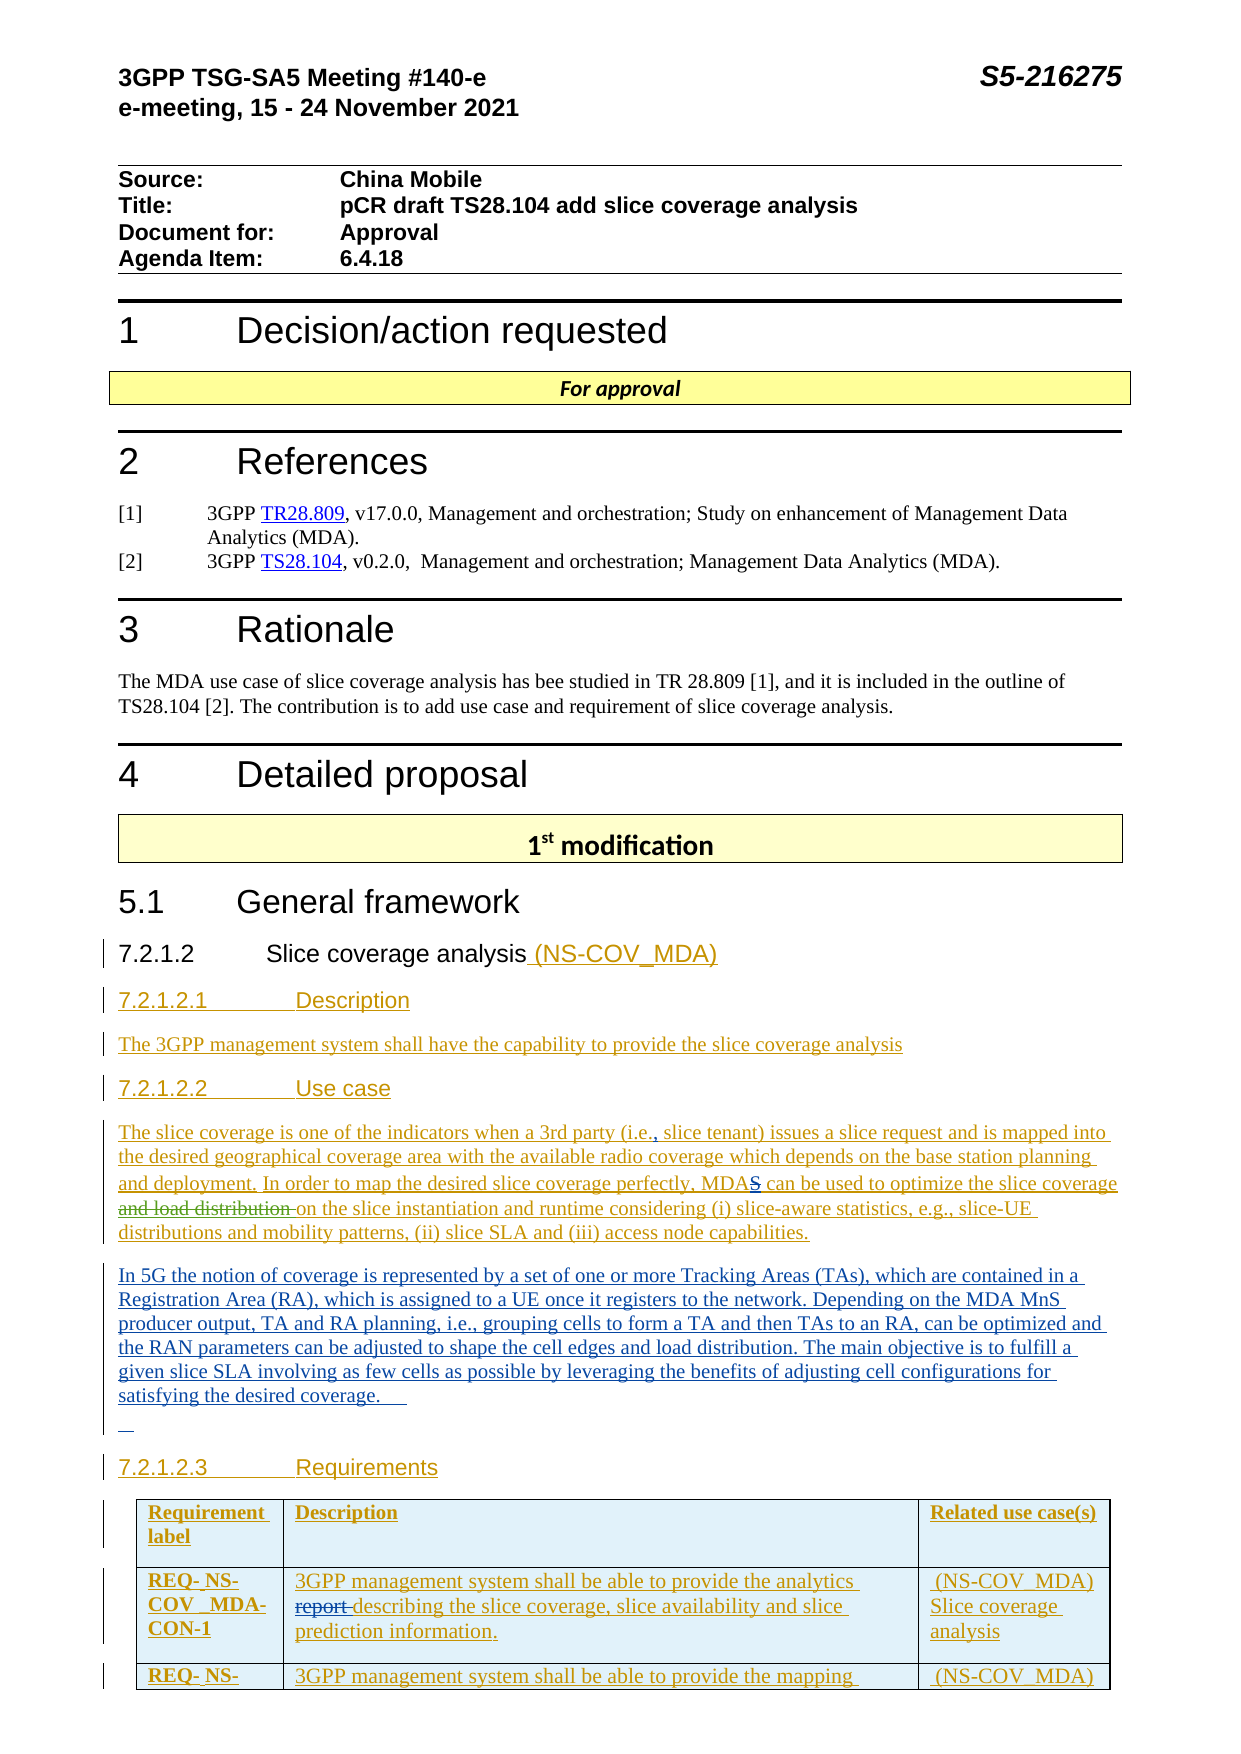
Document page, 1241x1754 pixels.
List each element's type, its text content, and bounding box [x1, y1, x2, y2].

table_header 1st modification [119, 815, 1122, 862]
subtitle 1 Decision/action requested [118, 303, 1122, 352]
subtitle 3 Rationale [118, 601, 1122, 651]
text Title: pCR draft TS28.104 add slice coverage analysis [118, 192, 1122, 218]
subtitle 2 References [118, 433, 1122, 482]
text [1] 3GPP TR28.809, v17.0.0, Management and orchestration; Study on enhancement of Management Data Analytics (MDA). [118, 501, 1122, 549]
text 3GPP TSG-SA5 Meeting #140-e S5-216275 [118, 59, 1122, 93]
text The MDA use case of slice coverage analysis has bee studied in TR 28.809 [1], and it is included in the outline of TS28.104 [2]. The contribution is to add use case and requirement of slice coverage analysis. [118, 669, 1122, 718]
subtitle 4 Detailed proposal [118, 746, 1122, 795]
text [2] 3GPP TS28.104, v0.2.0, Management and orchestration; Management Data Analytics (MDA). [118, 549, 1122, 573]
text 5.1 General framework [118, 882, 1122, 921]
text Agenda Item: 6.4.18 [118, 245, 1122, 273]
text Document for: Approval [118, 218, 1122, 245]
text 7.2.1.2 Slice coverage analysis [118, 939, 1122, 968]
text For approval [110, 372, 1130, 404]
text Source: China Mobile [118, 166, 1122, 192]
text e-meeting, 15 - 24 November 2021 [118, 93, 1122, 121]
